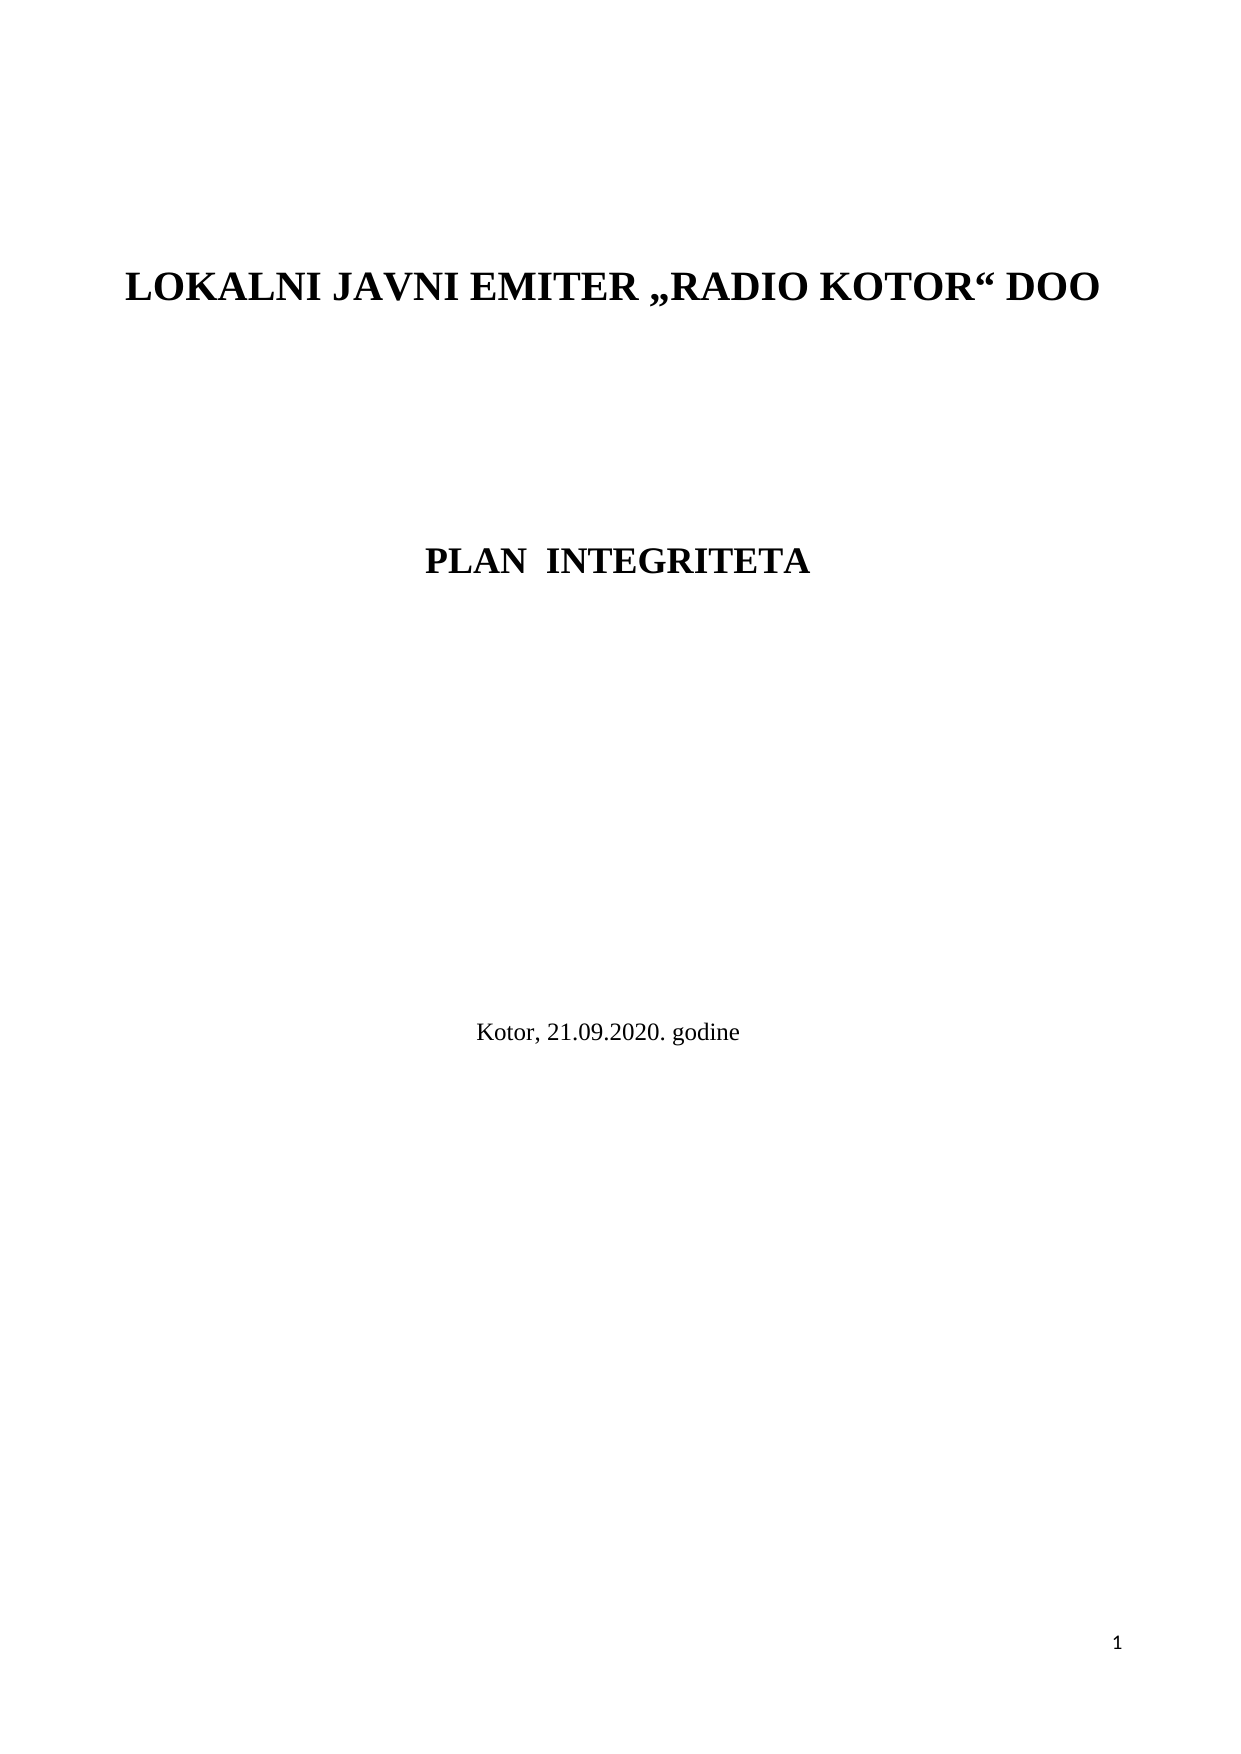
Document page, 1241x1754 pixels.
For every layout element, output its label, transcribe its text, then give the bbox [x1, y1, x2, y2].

text Kotor, 21.09.2020. godine [94, 1017, 1122, 1046]
text LOKALNI JAVNI EMITER „RADIO KOTOR“ DOO [94, 262, 1122, 338]
text PLAN INTEGRITETA [94, 538, 1122, 581]
